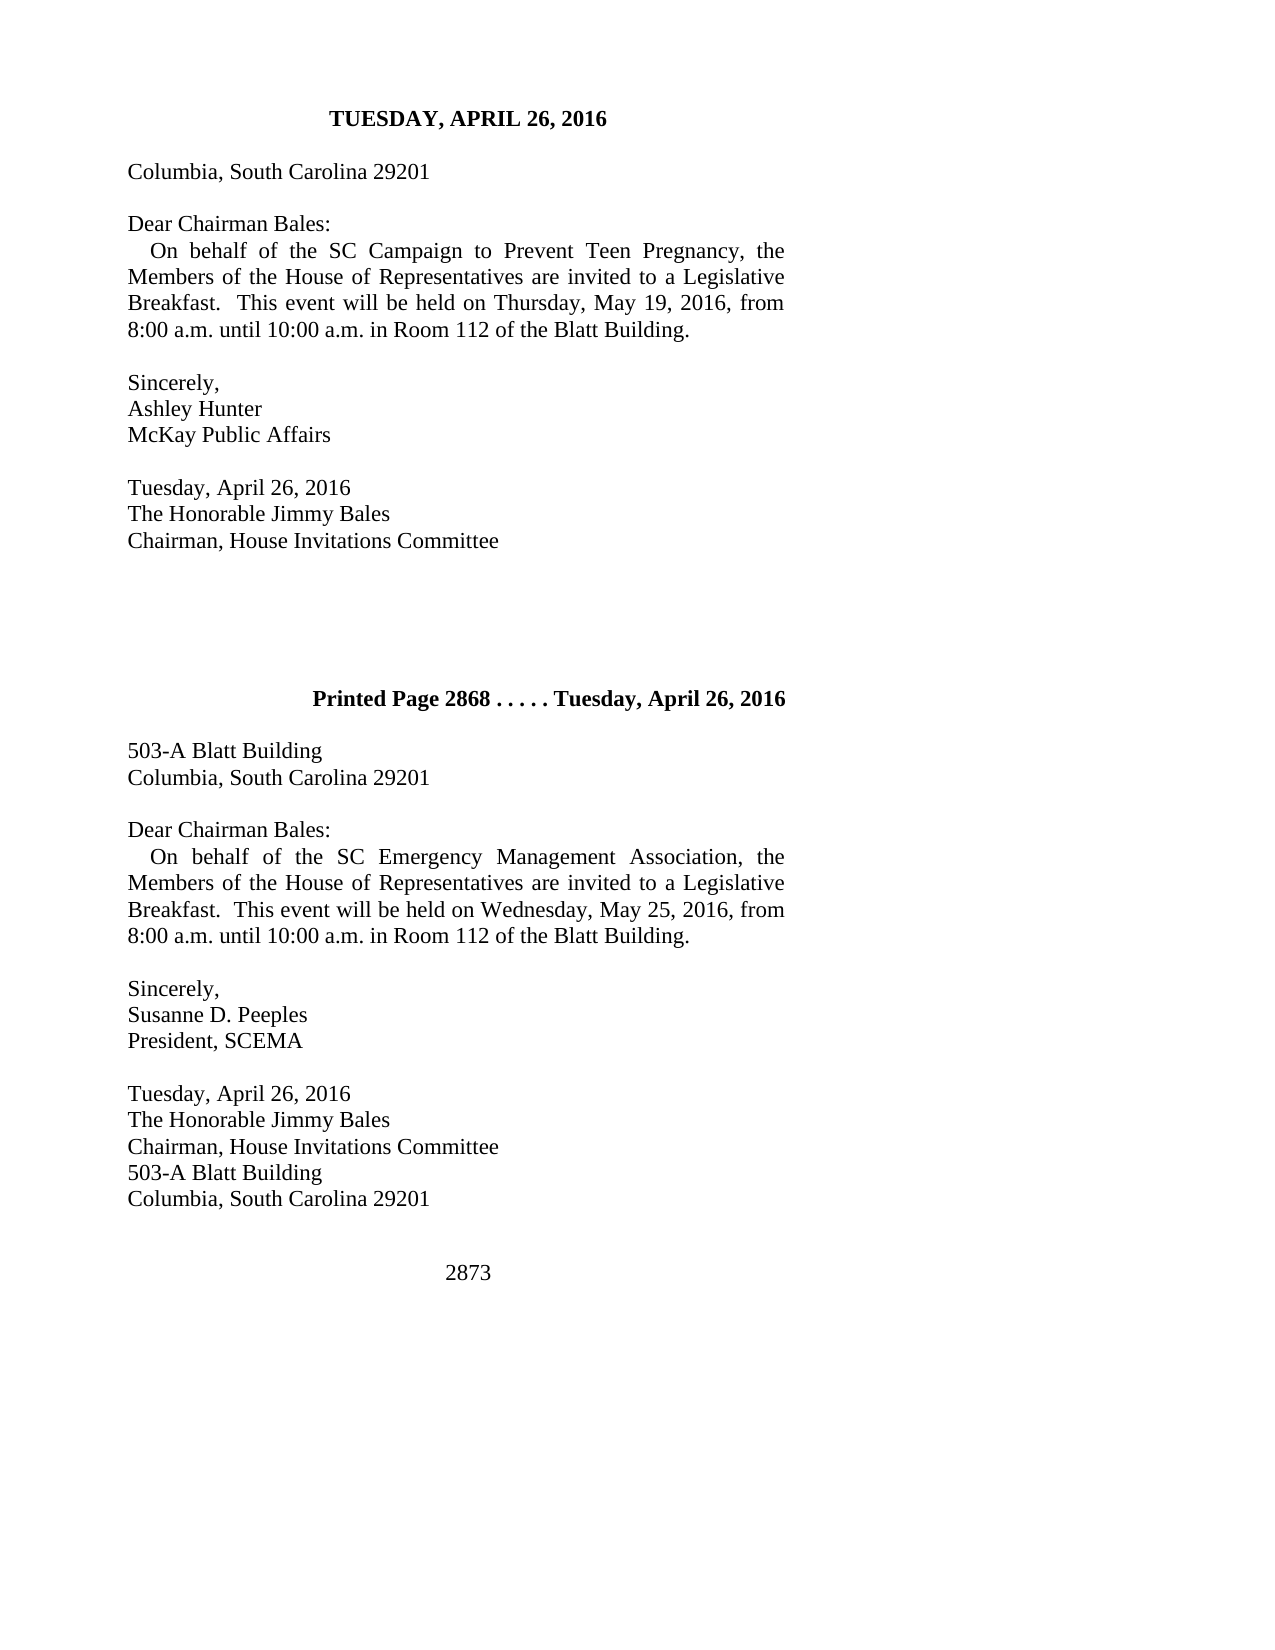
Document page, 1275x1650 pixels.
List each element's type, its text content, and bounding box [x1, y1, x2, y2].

text Ashley Hunter [127, 395, 786, 421]
text On behalf of the SC Campaign to Prevent Teen Pregnancy, the Members of the House of Representatives are invited to a Legislative Breakfast. This event will be held on Thursday, May 19, 2016, from 8:00 a.m. until 10:00 a.m. in Room 112 of the Blatt Building. [127, 237, 786, 342]
text Tuesday, April 26, 2016 [127, 474, 786, 500]
text 503-A Blatt Building [127, 737, 786, 764]
text Sincerely, [127, 368, 786, 395]
text Sincerely, [127, 975, 786, 1001]
text On behalf of the SC Emergency Management Association, the Members of the House of Representatives are invited to a Legislative Breakfast. This event will be held on Wednesday, May 25, 2016, from 8:00 a.m. until 10:00 a.m. in Room 112 of the Blatt Building. [127, 843, 786, 948]
text Columbia, South Carolina 29201 [127, 1186, 786, 1212]
text Chairman, House Invitations Committee [127, 527, 786, 553]
text Columbia, South Carolina 29201 [127, 158, 786, 184]
text Dear Chairman Bales: [127, 210, 786, 237]
text Tuesday, April 26, 2016 [127, 1080, 786, 1106]
text Printed Page 2868 . . . . . Tuesday, April 26, 2016 [127, 685, 786, 711]
text The Honorable Jimmy Bales [127, 500, 786, 527]
text 503-A Blatt Building [127, 1159, 786, 1186]
text Columbia, South Carolina 29201 [127, 764, 786, 790]
text Dear Chairman Bales: [127, 817, 786, 843]
text Chairman, House Invitations Committee [127, 1133, 786, 1159]
text McKay Public Affairs [127, 421, 786, 448]
text The Honorable Jimmy Bales [127, 1106, 786, 1133]
text Susanne D. Peeples [127, 1001, 786, 1027]
text President, SCEMA [127, 1027, 786, 1054]
